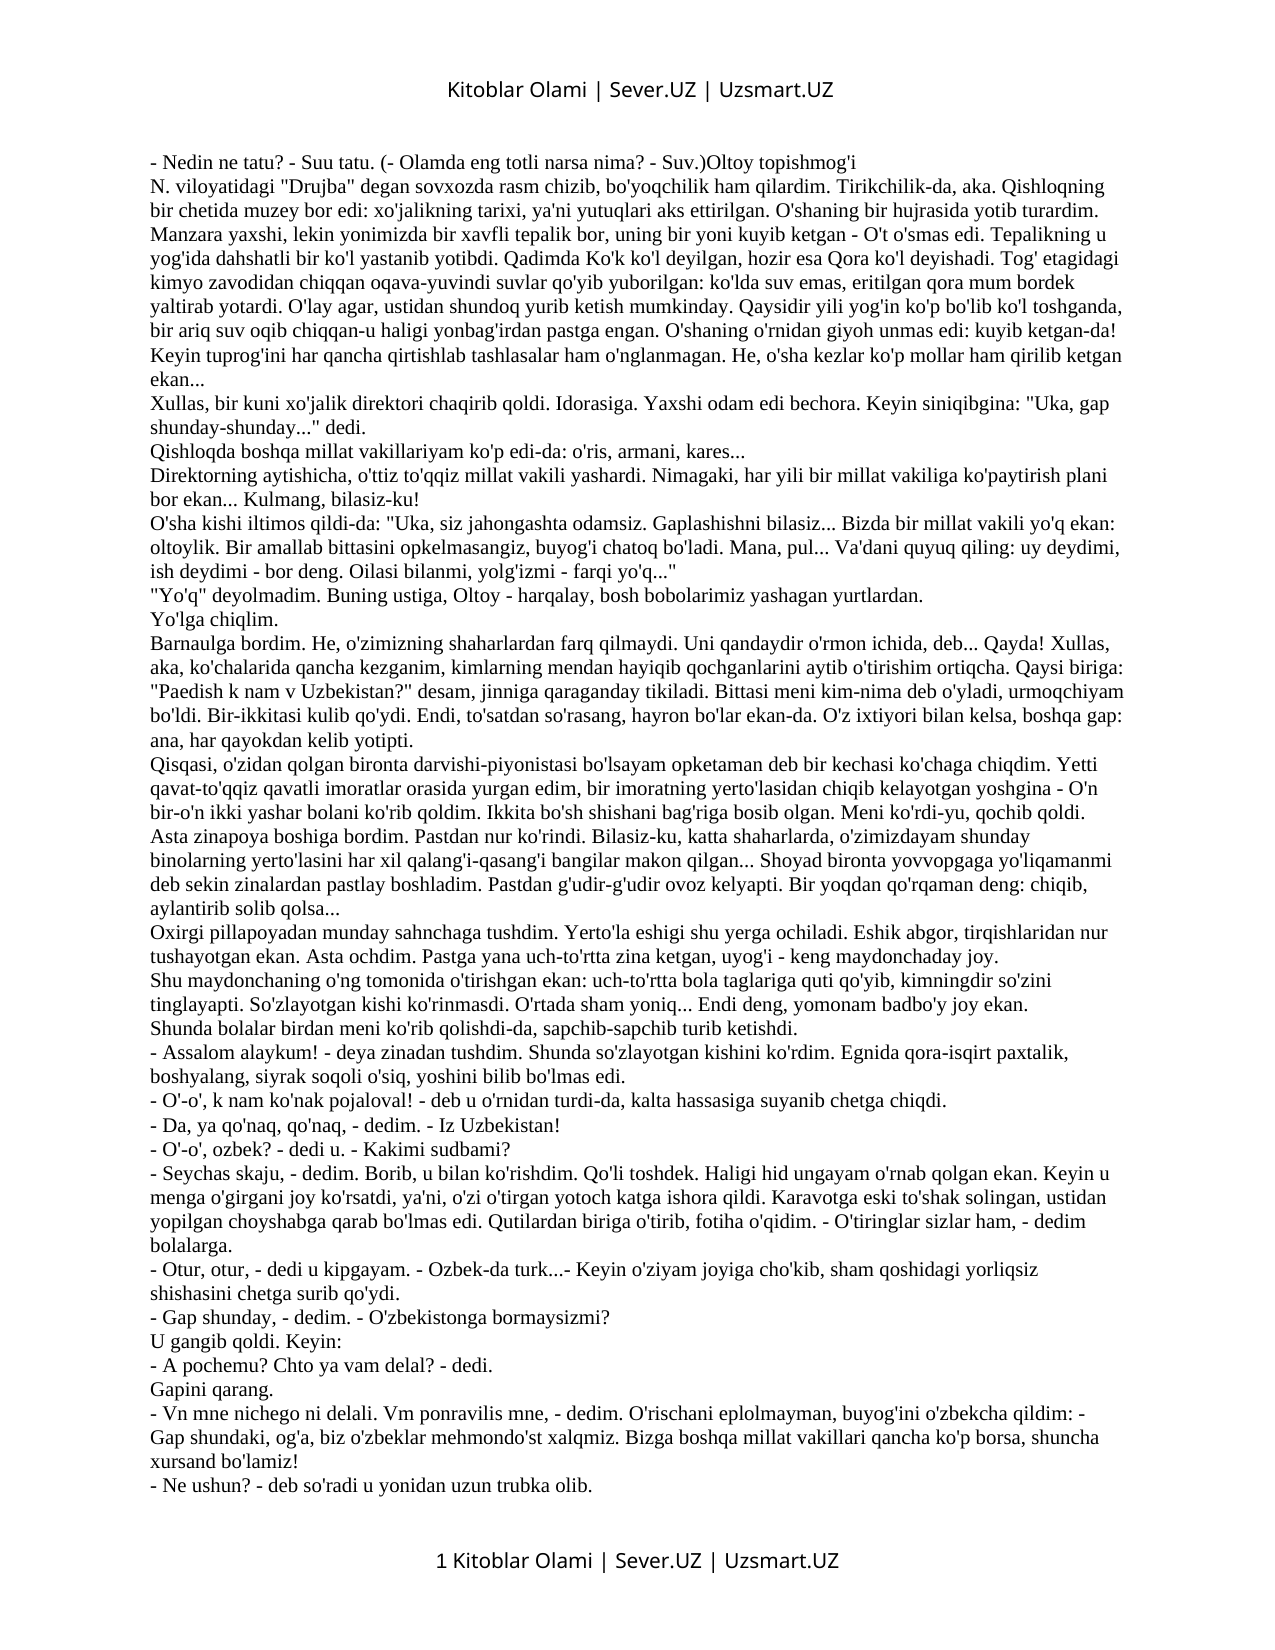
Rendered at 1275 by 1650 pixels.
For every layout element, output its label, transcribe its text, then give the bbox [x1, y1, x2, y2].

text O'sha kishi iltimos qildi-da: "Uka, siz jahongashta odamsiz. Gaplashishni bilasiz... Bizda bir millat vakili yo'q ekan: oltoylik. Bir amallab bittasini opkelmasangiz, buyog'i chatoq bo'ladi. Mana, pul... Va'dani quyuq qiling: uy deydimi, ish deydimi - bor deng. Oilasi bilanmi, yolg'izmi - farqi yo'q..." [150, 511, 1125, 583]
text Shunda bolalar birdan meni ko'rib qolishdi-da, sapchib-sapchib turib ketishdi. [150, 1016, 1125, 1040]
text - Otur, otur, - dedi u kipgayam. - Ozbek-da turk...- Keyin o'ziyam joyiga cho'kib, sham qoshidagi yorliqsiz shishasini chetga surib qo'ydi. [150, 1257, 1125, 1305]
text - Assalom alaykum! - deya zinadan tushdim. Shunda so'zlayotgan kishini ko'rdim. Egnida qora-isqirt paxtalik, boshyalang, siyrak soqoli o'siq, yoshini bilib bo'lmas edi. [150, 1040, 1125, 1088]
text - Gap shunday, - dedim. - O'zbekistonga bormaysizmi? [150, 1305, 1125, 1329]
text "Yo'q" deyolmadim. Buning ustiga, Oltoy - harqalay, bosh bobolarimiz yashagan yurtlardan. [150, 583, 1125, 607]
text - Seychas skaju, - dedim. Borib, u bilan ko'rishdim. Qo'li toshdek. Haligi hid ungayam o'rnab qolgan ekan. Keyin u menga o'girgani joy ko'rsatdi, ya'ni, o'zi o'tirgan yotoch katga ishora qildi. Karavotga eski to'shak solingan, ustidan yopilgan choyshabga qarab bo'lmas edi. Qutilardan biriga o'tirib, fotiha o'qidim. - O'tiringlar sizlar ham, - dedim bolalarga. [150, 1161, 1125, 1257]
text Oxirgi pillapoyadan munday sahnchaga tushdim. Yerto'la eshigi shu yerga ochiladi. Eshik abgor, tirqishlaridan nur tushayotgan ekan. Asta ochdim. Pastga yana uch-to'rtta zina ketgan, uyog'i - keng maydonchaday joy. [150, 920, 1125, 968]
text Barnaulga bordim. He, o'zimizning shaharlardan farq qilmaydi. Uni qandaydir o'rmon ichida, deb... Qayda! Xullas, aka, ko'chalarida qancha kezganim, kimlarning mendan hayiqib qochganlarini aytib o'tirishim ortiqcha. Qaysi biriga: "Paedish k nam v Uzbekistan?" desam, jinniga qaraganday tikiladi. Bittasi meni kim-nima deb o'yladi, urmoqchiyam bo'ldi. Bir-ikkitasi kulib qo'ydi. Endi, to'satdan so'rasang, hayron bo'lar ekan-da. O'z ixtiyori bilan kelsa, boshqa gap: ana, har qayokdan kelib yotipti. [150, 631, 1125, 752]
text Shu maydonchaning o'ng tomonida o'tirishgan ekan: uch-to'rtta bola taglariga quti qo'yib, kimningdir so'zini tinglayapti. So'zlayotgan kishi ko'rinmasdi. O'rtada sham yoniq... Endi deng, yomonam badbo'y joy ekan. [150, 968, 1125, 1016]
text Qisqasi, o'zidan qolgan bironta darvishi-piyonistasi bo'lsayam opketaman deb bir kechasi ko'chaga chiqdim. Yetti qavat-to'qqiz qavatli imoratlar orasida yurgan edim, bir imoratning yerto'lasidan chiqib kelayotgan yoshgina - O'n bir-o'n ikki yashar bolani ko'rib qoldim. Ikkita bo'sh shishani bag'riga bosib olgan. Meni ko'rdi-yu, qochib qoldi. Asta zinapoya boshiga bordim. Pastdan nur ko'rindi. Bilasiz-ku, katta shaharlarda, o'zimizdayam shunday binolarning yerto'lasini har xil qalang'i-qasang'i bangilar makon qilgan... Shoyad bironta yovvopgaga yo'liqamanmi deb sekin zinalardan pastlay boshladim. Pastdan g'udir-g'udir ovoz kelyapti. Bir yoqdan qo'rqaman deng: chiqib, aylantirib solib qolsa... [150, 752, 1125, 920]
text - Nedin ne tatu? - Suu tatu. (- Olamda eng totli narsa nima? - Suv.)Oltoy topishmog'i [150, 150, 1125, 174]
text - Vn mne nichego ni delali. Vm ponravilis mne, - dedim. O'rischani eplolmayman, buyog'ini o'zbekcha qildim: - Gap shundaki, og'a, biz o'zbeklar mehmondo'st xalqmiz. Bizga boshqa millat vakillari qancha ko'p borsa, shuncha xursand bo'lamiz! [150, 1401, 1125, 1473]
text - A pochemu? Chto ya vam delal? - dedi. [150, 1353, 1125, 1377]
text Qishloqda boshqa millat vakillariyam ko'p edi-da: o'ris, armani, kares... [150, 439, 1125, 463]
text N. viloyatidagi "Drujba" degan sovxozda rasm chizib, bo'yoqchilik ham qilardim. Tirikchilik-da, aka. Qishloqning bir chetida muzey bor edi: xo'jalikning tarixi, ya'ni yutuqlari aks ettirilgan. O'shaning bir hujrasida yotib turardim. Manzara yaxshi, lekin yonimizda bir xavfli tepalik bor, uning bir yoni kuyib ketgan - O't o'smas edi. Tepalikning u yog'ida dahshatli bir ko'l yastanib yotibdi. Qadimda Ko'k ko'l deyilgan, hozir esa Qora ko'l deyishadi. Tog' etagidagi kimyo zavodidan chiqqan oqava-yuvindi suvlar qo'yib yuborilgan: ko'lda suv emas, eritilgan qora mum bordek yaltirab yotardi. O'lay agar, ustidan shundoq yurib ketish mumkinday. Qaysidir yili yog'in ko'p bo'lib ko'l toshganda, bir ariq suv oqib chiqqan-u haligi yonbag'irdan pastga engan. O'shaning o'rnidan giyoh unmas edi: kuyib ketgan-da! Keyin tuprog'ini har qancha qirtishlab tashlasalar ham o'nglanmagan. He, o'sha kezlar ko'p mollar ham qirilib ketgan ekan... [150, 174, 1125, 391]
text Yo'lga chiqlim. [150, 607, 1125, 631]
text - Da, ya qo'naq, qo'naq, - dedim. - Iz Uzbekistan! [150, 1112, 1125, 1137]
text - O'-o', k nam ko'nak pojaloval! - deb u o'rnidan turdi-da, kalta hassasiga suyanib chetga chiqdi. [150, 1088, 1125, 1112]
text U gangib qoldi. Keyin: [150, 1329, 1125, 1353]
text - Ne ushun? - deb so'radi u yonidan uzun trubka olib. [150, 1473, 1125, 1497]
text Xullas, bir kuni xo'jalik direktori chaqirib qoldi. Idorasiga. Yaxshi odam edi bechora. Keyin siniqibgina: "Uka, gap shunday-shunday..." dedi. [150, 391, 1125, 439]
text Direktorning aytishicha, o'ttiz to'qqiz millat vakili yashardi. Nimagaki, har yili bir millat vakiliga ko'paytirish plani bor ekan... Kulmang, bilasiz-ku! [150, 463, 1125, 511]
text Gapini qarang. [150, 1377, 1125, 1401]
text - O'-o', ozbek? - dedi u. - Kakimi sudbami? [150, 1137, 1125, 1161]
